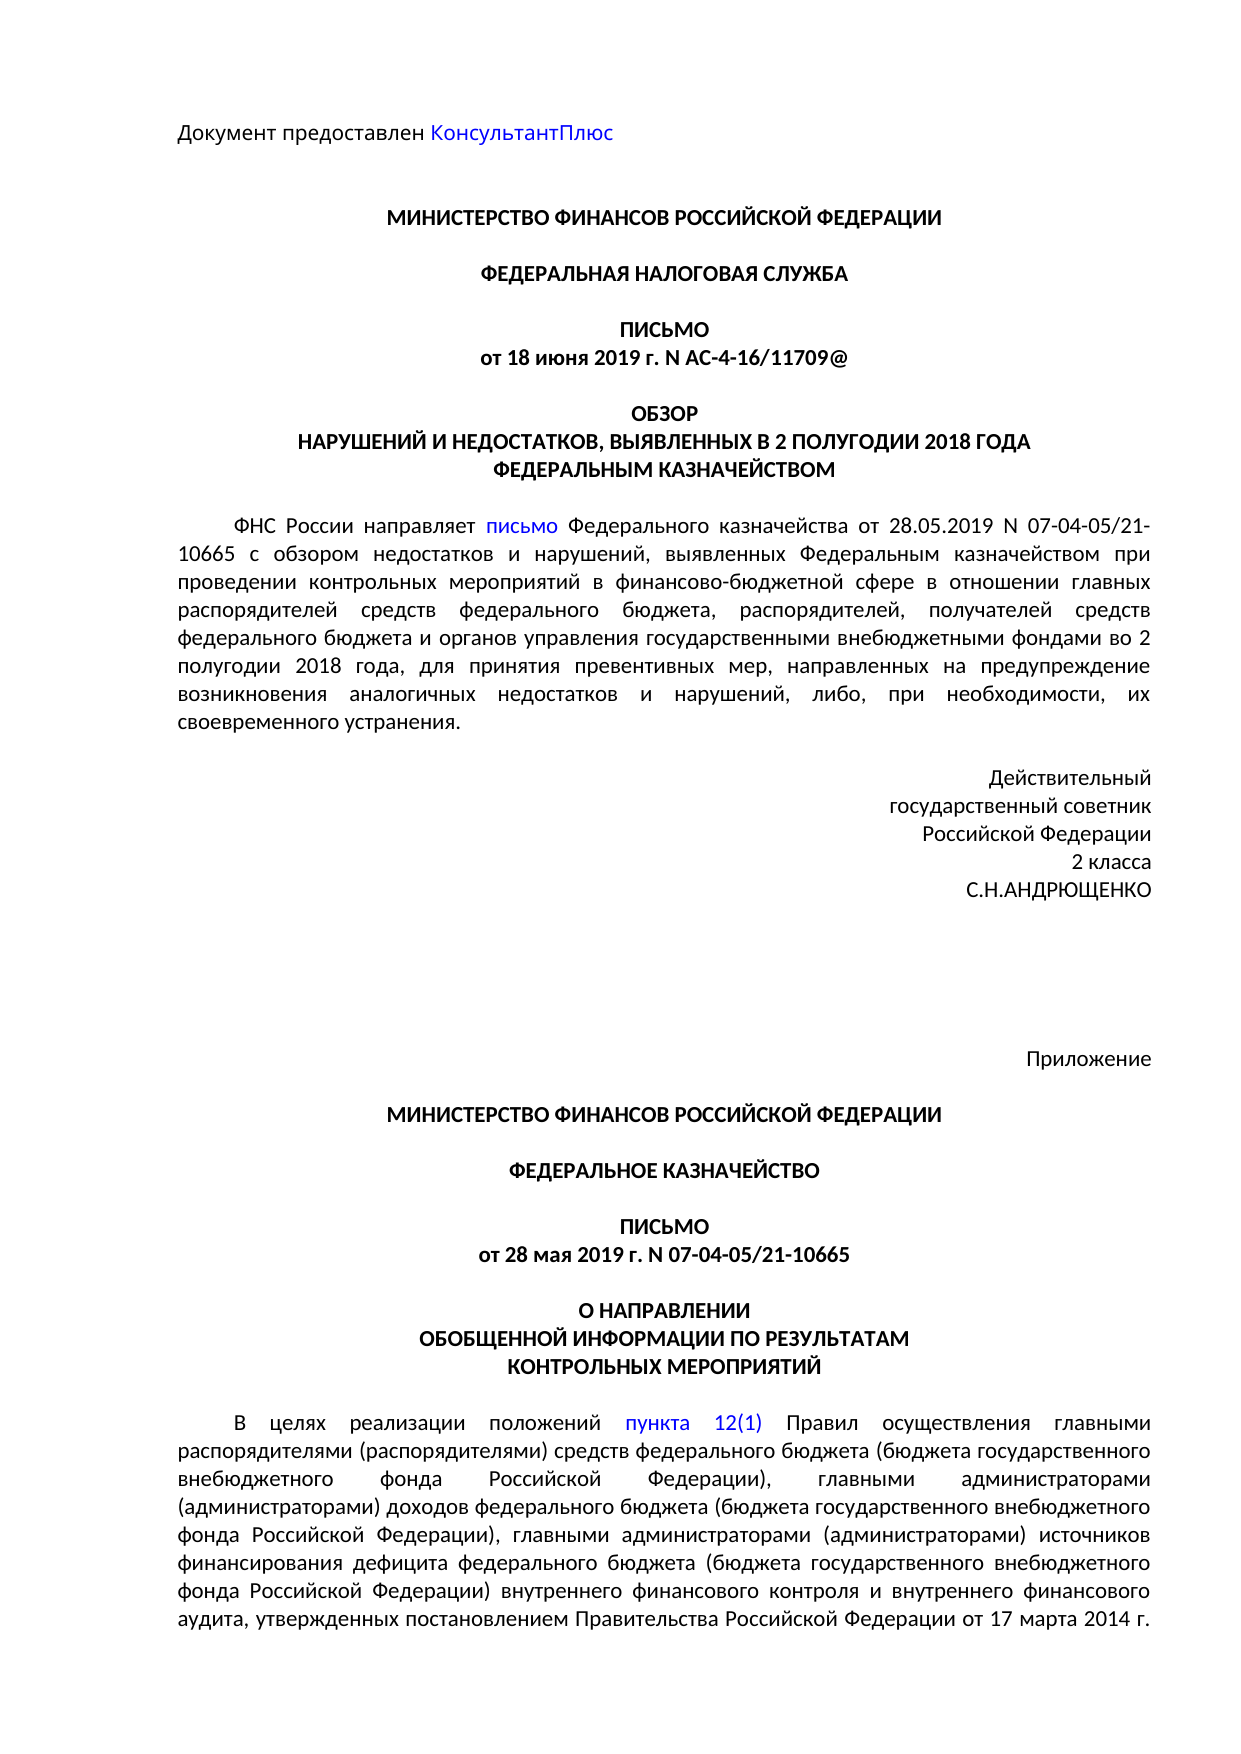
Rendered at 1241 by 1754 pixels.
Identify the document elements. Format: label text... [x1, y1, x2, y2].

text Приложение [177, 1044, 1152, 1072]
title от 28 мая 2019 г. N 07-04-05/21-10665 [177, 1240, 1152, 1268]
title ПИСЬМО [177, 1212, 1152, 1240]
title от 18 июня 2019 г. N АС-4-16/11709@ [177, 343, 1152, 371]
text государственный советник [177, 791, 1152, 819]
title О НАПРАВЛЕНИИ [177, 1296, 1152, 1324]
title ОБЗОР [177, 399, 1152, 427]
title КОНТРОЛЬНЫХ МЕРОПРИЯТИЙ [177, 1352, 1152, 1380]
title ПИСЬМО [177, 315, 1152, 343]
title НАРУШЕНИЙ И НЕДОСТАТКОВ, ВЫЯВЛЕННЫХ В 2 ПОЛУГОДИИ 2018 ГОДА [177, 427, 1152, 455]
title ФЕДЕРАЛЬНАЯ НАЛОГОВАЯ СЛУЖБА [177, 259, 1152, 287]
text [177, 1408, 1152, 1632]
text 2 класса [177, 847, 1152, 876]
text ФНС России направляет письмо Федерального казначейства от 28.05.2019 N 07-04-05/21-10665 с обзором недостатков и нарушений, выявленных Федеральным казначейством при проведении контрольных мероприятий в финансово-бюджетной сфере в отношении главных распорядителей средств федерального бюджета, распорядителей, получателей средств федерального бюджета и органов управления государственными внебюджетными фондами во 2 полугодии 2018 года, для принятия превентивных мер, направленных на предупреждение возникновения аналогичных недостатков и нарушений, либо, при необходимости, их своевременного устранения. [177, 511, 1152, 735]
text Действительный [177, 763, 1152, 791]
text Российской Федерации [177, 819, 1152, 847]
title ФЕДЕРАЛЬНОЕ КАЗНАЧЕЙСТВО [177, 1156, 1152, 1184]
title МИНИСТЕРСТВО ФИНАНСОВ РОССИЙСКОЙ ФЕДЕРАЦИИ [177, 1100, 1152, 1128]
text С.Н.АНДРЮЩЕНКО [177, 876, 1152, 903]
title ОБОБЩЕННОЙ ИНФОРМАЦИИ ПО РЕЗУЛЬТАТАМ [177, 1324, 1152, 1352]
title ФЕДЕРАЛЬНЫМ КАЗНАЧЕЙСТВОМ [177, 455, 1152, 483]
title МИНИСТЕРСТВО ФИНАНСОВ РОССИЙСКОЙ ФЕДЕРАЦИИ [177, 203, 1152, 231]
title Документ предоставлен КонсультантПлюс [177, 118, 1152, 175]
